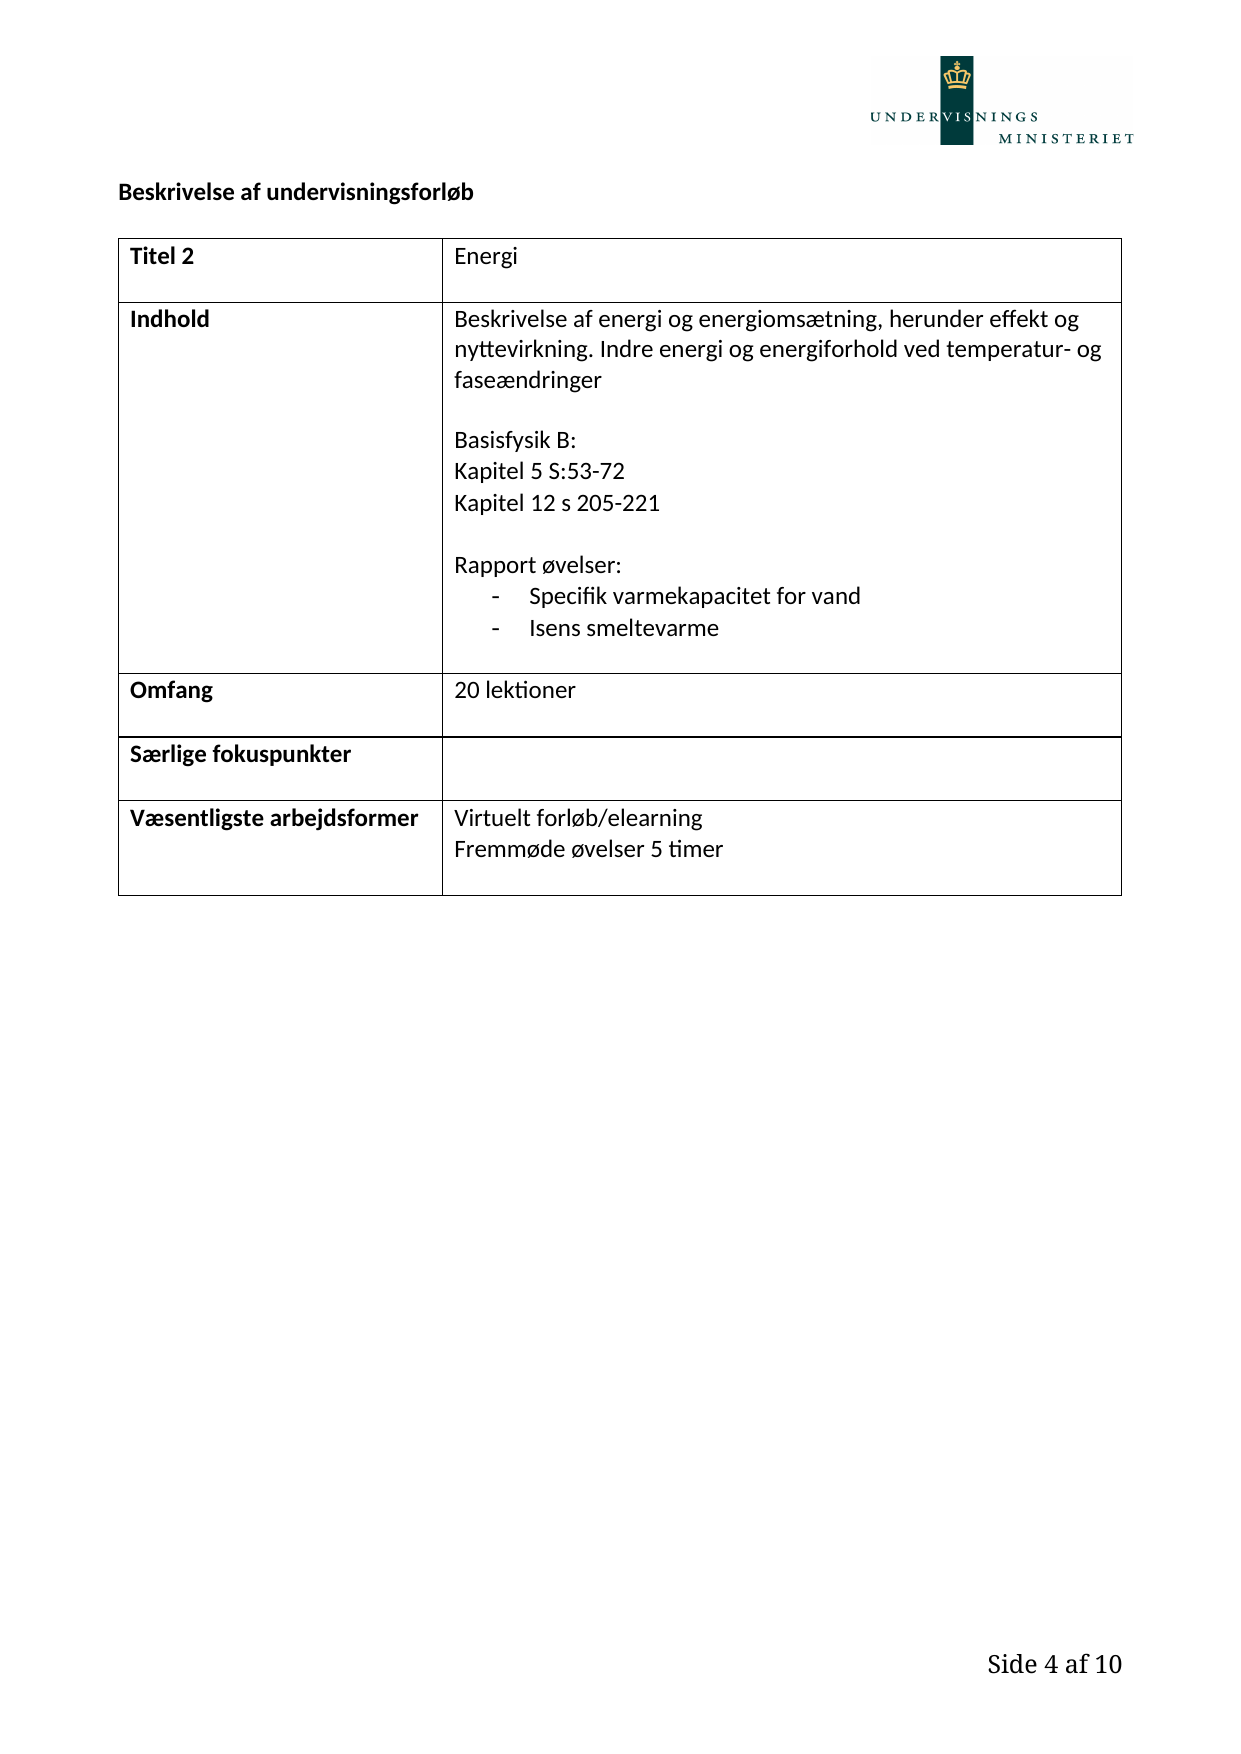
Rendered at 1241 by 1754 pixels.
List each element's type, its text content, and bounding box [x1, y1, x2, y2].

text Beskrivelse af undervisningsforløb [118, 176, 1122, 207]
table_header Energi [443, 239, 1121, 302]
table_cell Beskrivelse af energi og energiomsætning, herunder effekt og nyttevirkning. Indre energi og energiforhold ved temperatur- og faseændringer Basisfysik B: Kapitel 5 S:53-72 Kapitel 12 s 205-221 Rapport øvelser: Specifik varmekapacitet for vand Isens smeltevarme [443, 303, 1121, 673]
table_header Titel 2 [119, 239, 442, 302]
table_cell Særlige fokuspunkter [119, 738, 442, 800]
table_cell Væsentligste arbejdsformer [119, 801, 442, 895]
picture [871, 56, 1134, 145]
table_cell [443, 738, 1121, 800]
table_cell Omfang [119, 674, 442, 736]
table_cell Indhold [119, 303, 442, 673]
table_cell 20 lektioner [443, 674, 1121, 736]
table_cell Virtuelt forløb/elearning Fremmøde øvelser 5 timer [443, 801, 1121, 895]
